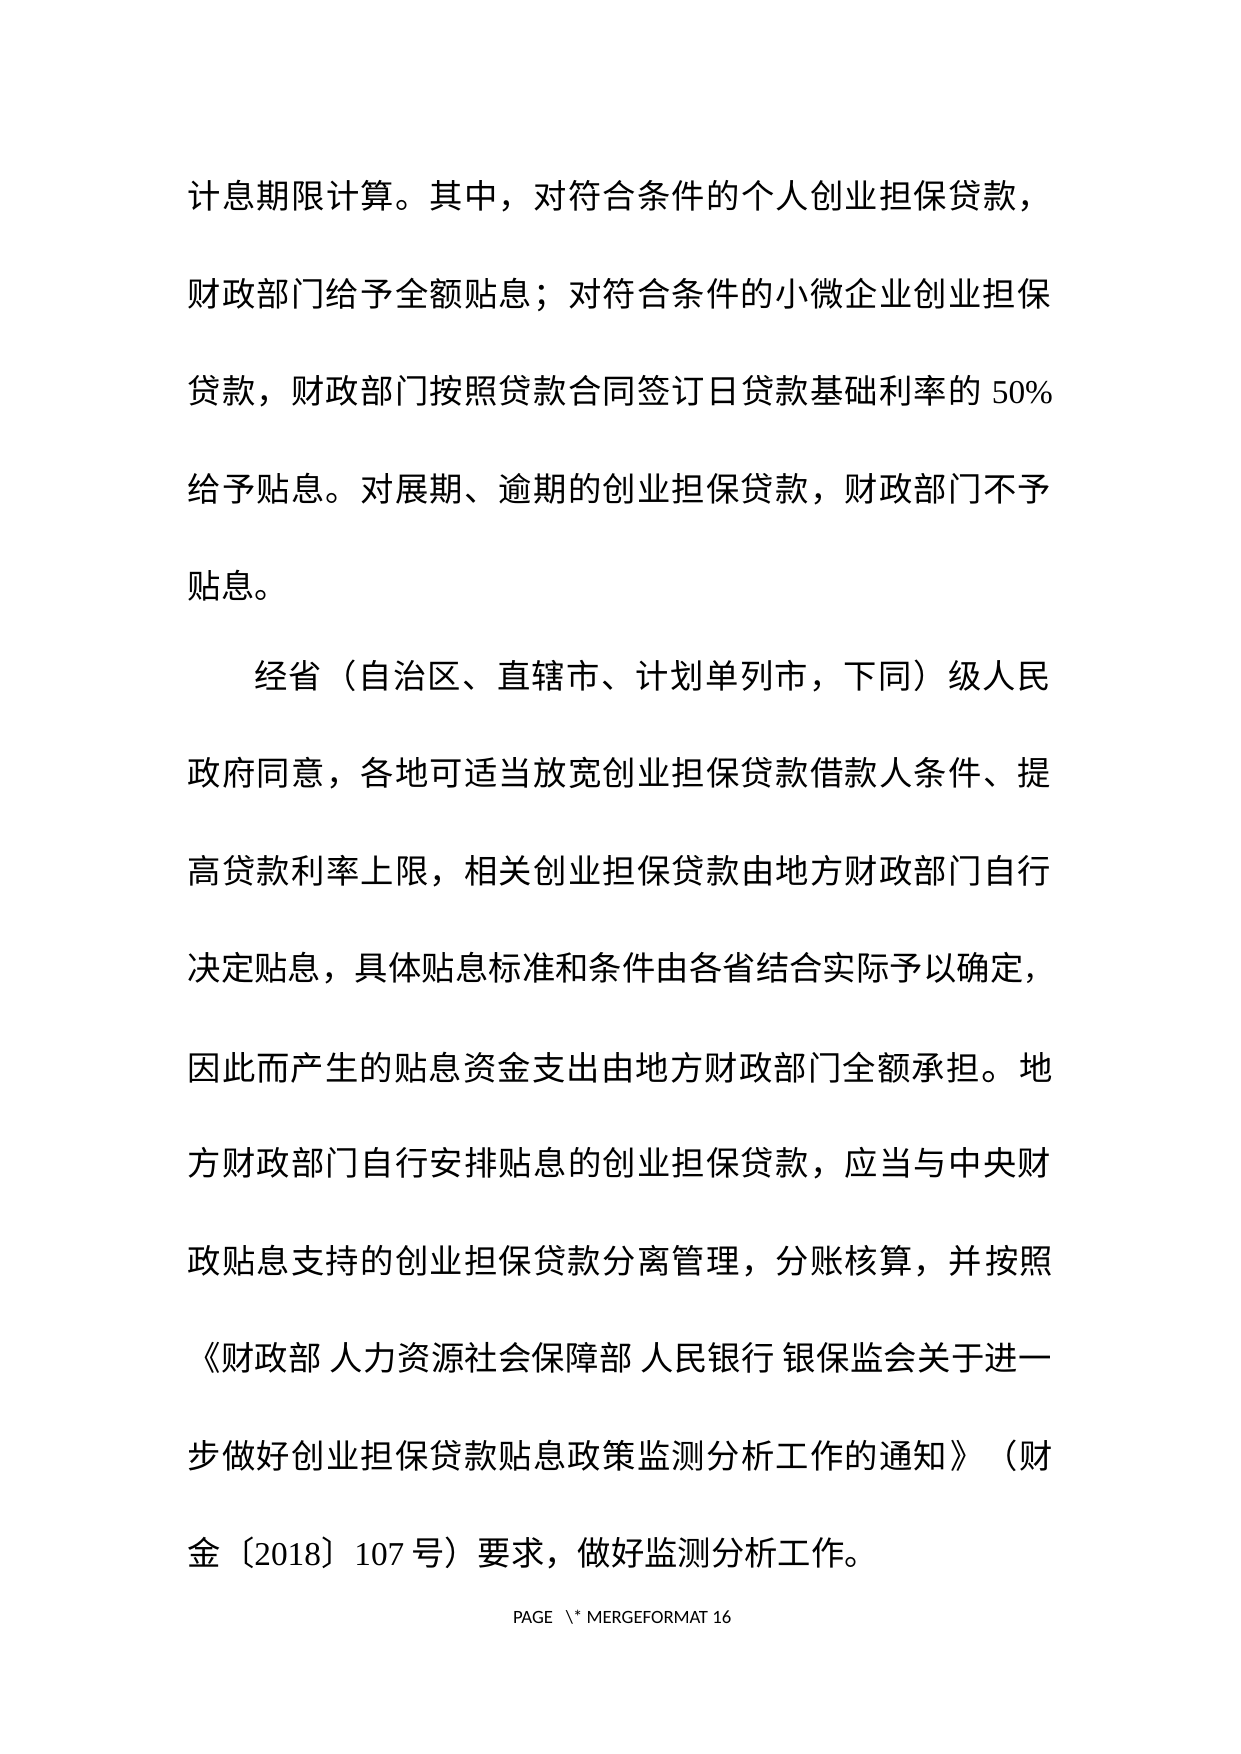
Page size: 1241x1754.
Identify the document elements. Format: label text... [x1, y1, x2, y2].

text 经省（自治区、直辖市、计划单列市，下同）级人民政府同意，各地可适当放宽创业担保贷款借款人条件、提高贷款利率上限，相关创业担保贷款由地方财政部门自行决定贴息，具体贴息标准和条件由各省结合实际予以确定，因此而产生的贴息资金支出由地方财政部门全额承担。地方财政部门自行安排贴息的创业担保贷款，应当与中央财政贴息支持的创业担保贷款分离管理，分账核算，并按照《财政部 人力资源社会保障部 人民银行 银保监会关于进一步做好创业担保贷款贴息政策监测分析工作的通知》（财金〔2018〕107号）要求，做好监测分析工作。 [187, 641, 1053, 1583]
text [187, 162, 1053, 617]
